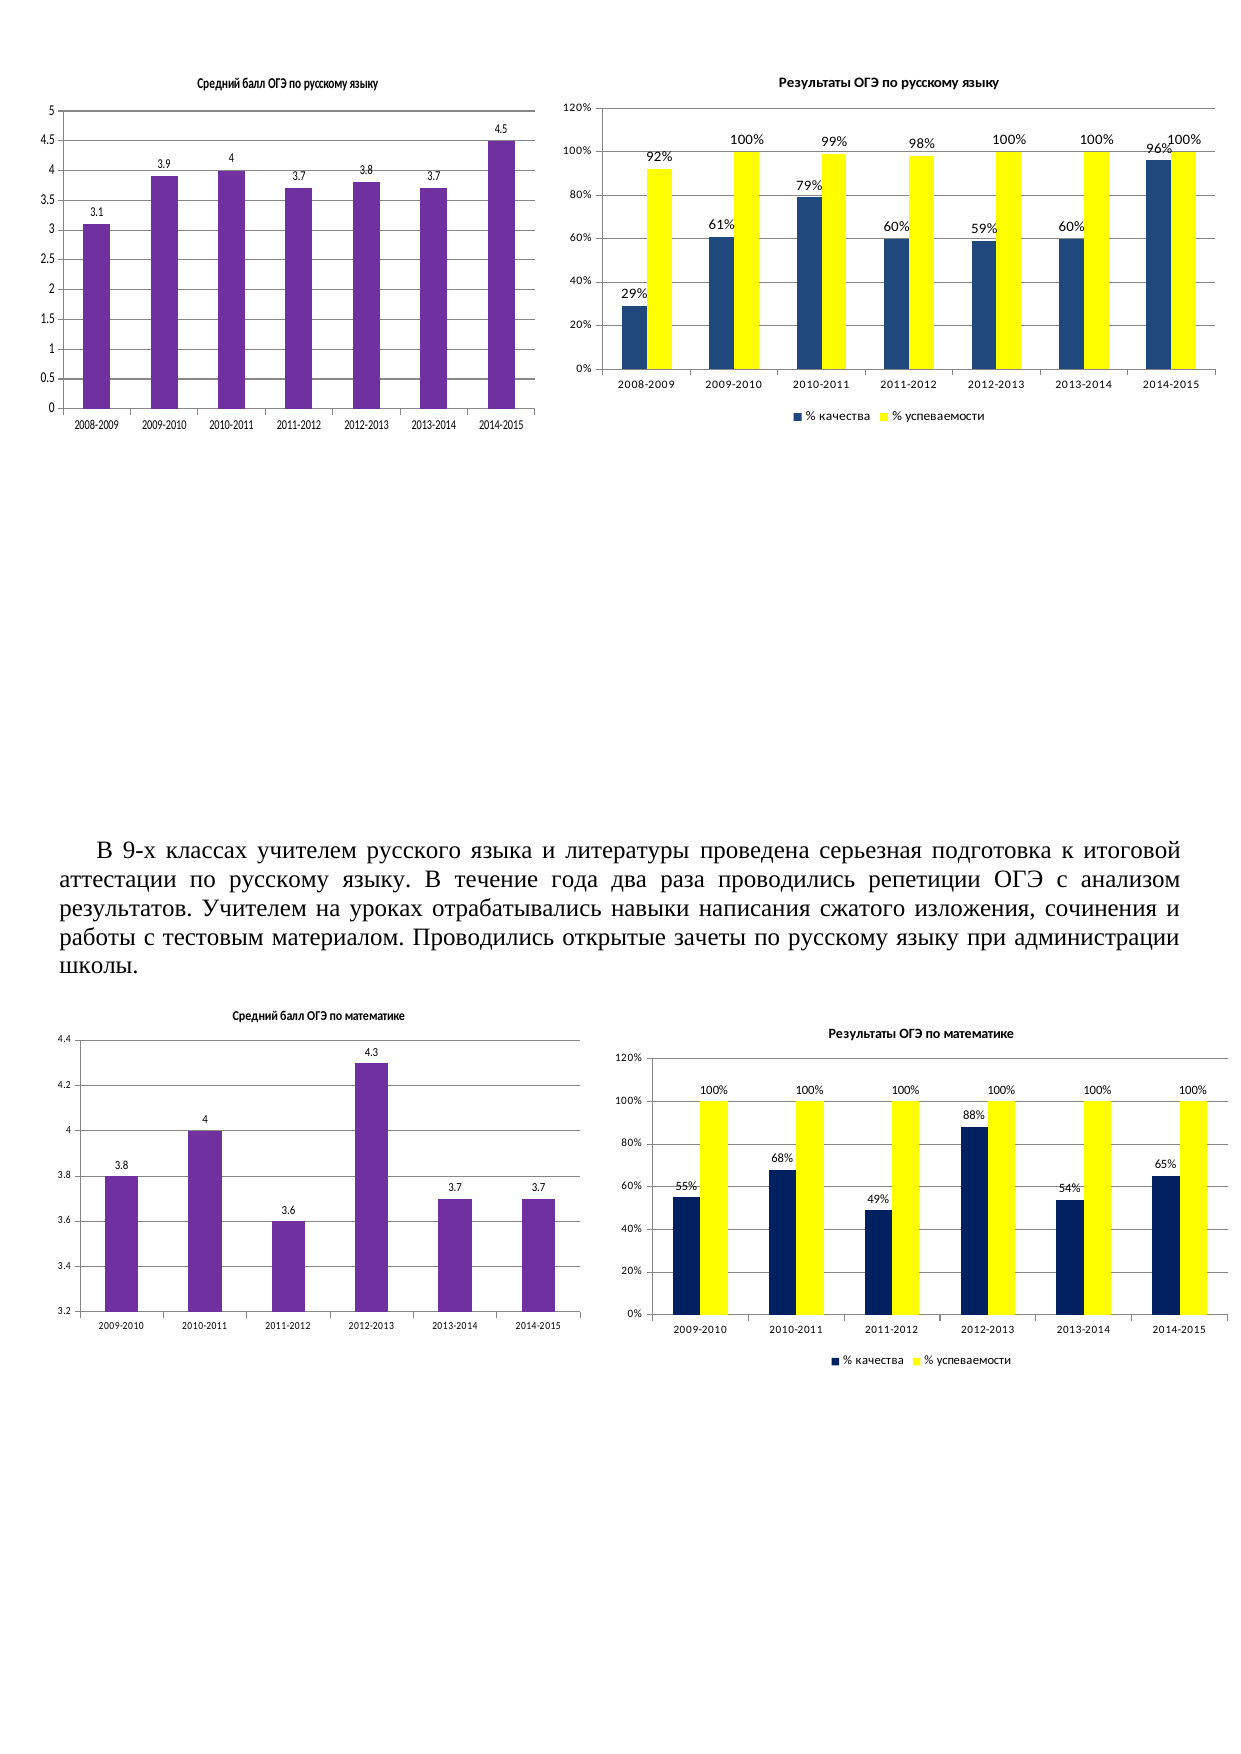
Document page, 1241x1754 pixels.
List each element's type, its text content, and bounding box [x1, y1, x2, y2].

text В 9-х классах учителем русского языка и литературы проведена серьезная подготовка к итоговой аттестации по русскому языку. В течение года два раза проводились репетиции ОГЭ с анализом результатов. Учителем на уроках отрабатывались навыки написания сжатого изложения, сочинения и работы с тестовым материалом. Проводились открытые зачеты по русскому языку при администрации школы. [59, 835, 1181, 979]
